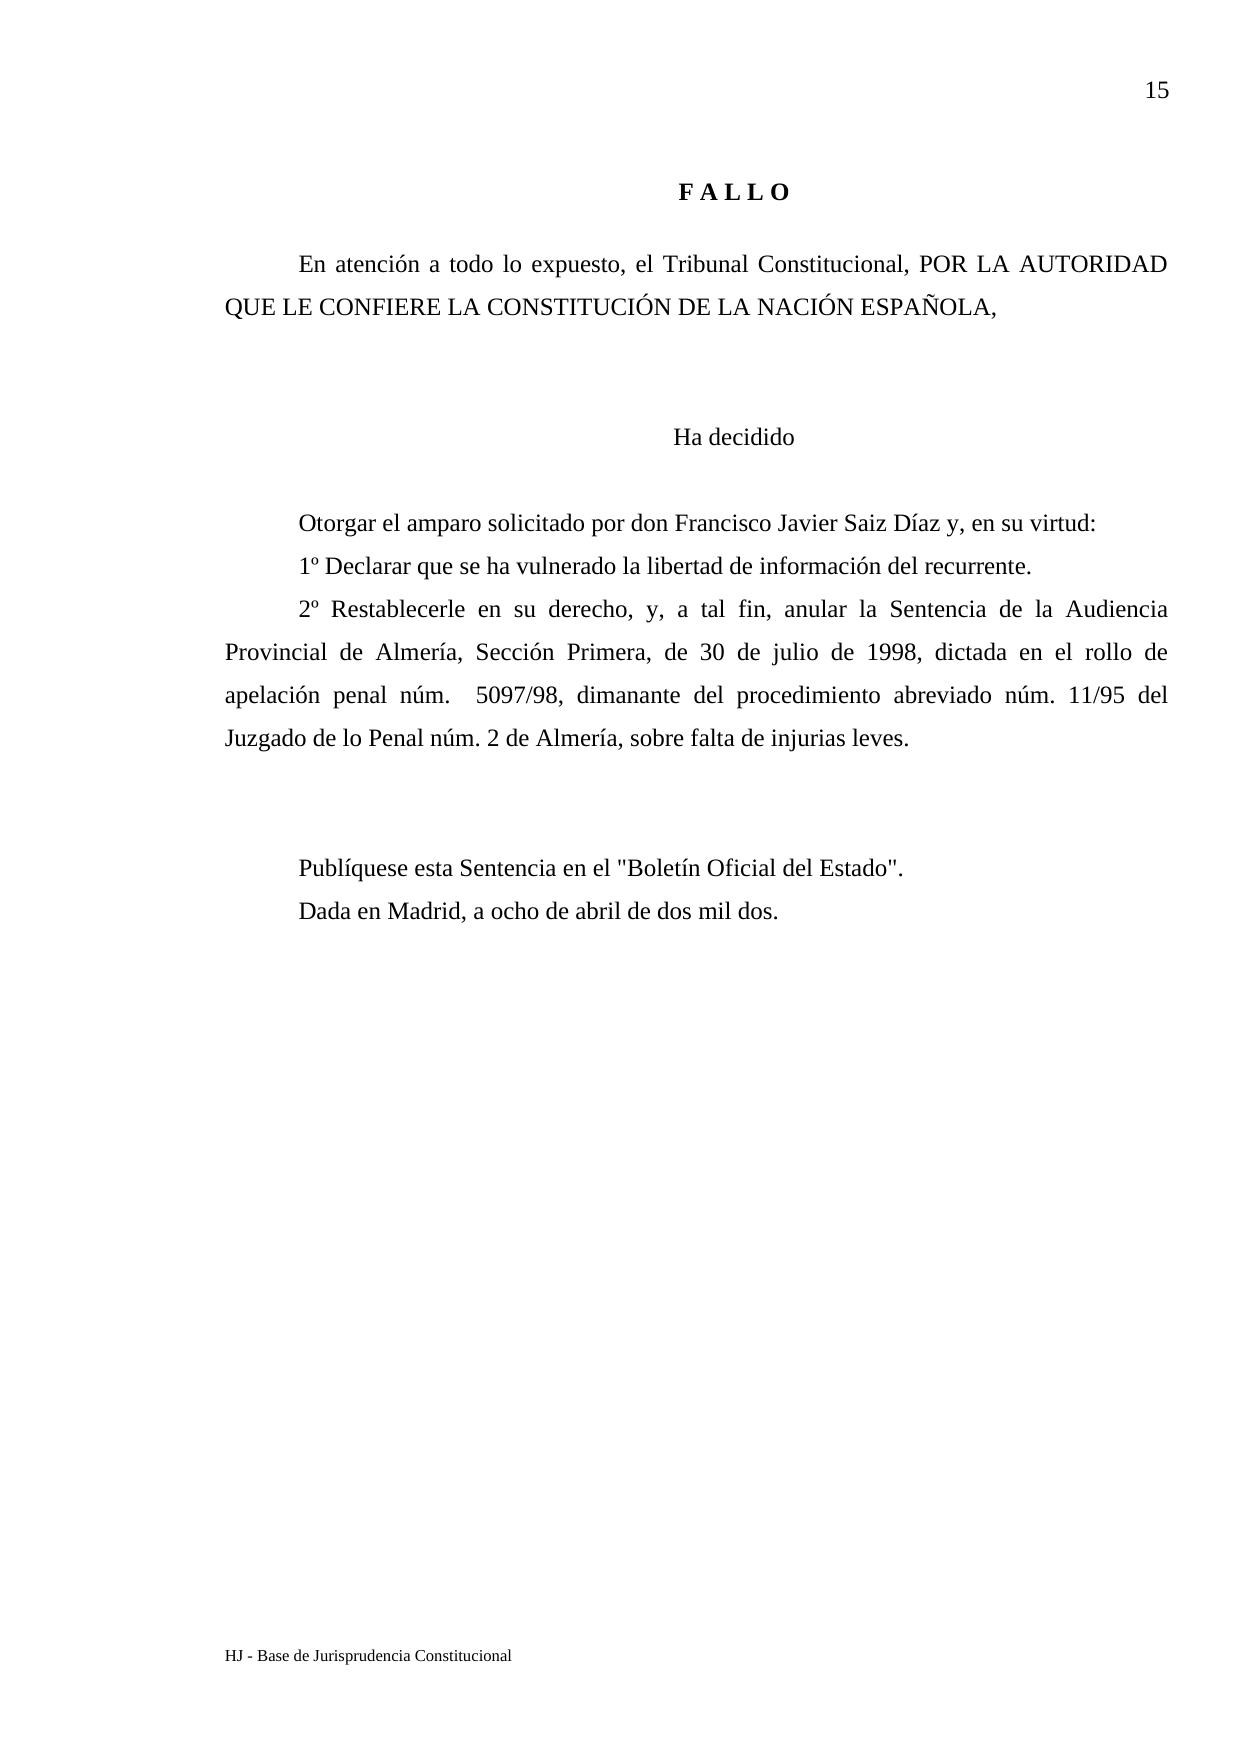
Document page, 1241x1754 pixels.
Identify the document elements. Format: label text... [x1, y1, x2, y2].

text 1º Declarar que se ha vulnerado la libertad de información del recurrente. [224, 551, 1169, 580]
text 2º Restablecerle en su derecho, y, a tal fin, anular la Sentencia de la Audiencia Provincial de Almería, Sección Primera, de 30 de julio de 1998, dictada en el rollo de apelación penal núm. 5097/98, dimanante del procedimiento abreviado núm. 11/95 del Juzgado de lo Penal núm. 2 de Almería, sobre falta de injurias leves. [224, 594, 1169, 752]
text Dada en Madrid, a ocho de abril de dos mil dos. [224, 896, 1169, 925]
text Otorgar el amparo solicitado por don Francisco Javier Saiz Díaz y, en su virtud: [224, 508, 1169, 537]
text Publíquese esta Sentencia en el "Boletín Oficial del Estado". [224, 853, 1169, 882]
text En atención a todo lo expuesto, el Tribunal Constitucional, POR LA AUTORIDAD QUE LE CONFIERE LA CONSTITUCIÓN DE LA NACIÓN ESPAÑOLA, [224, 249, 1169, 321]
text Ha decidido [224, 422, 1169, 450]
subtitle F A L L O [224, 177, 1169, 206]
